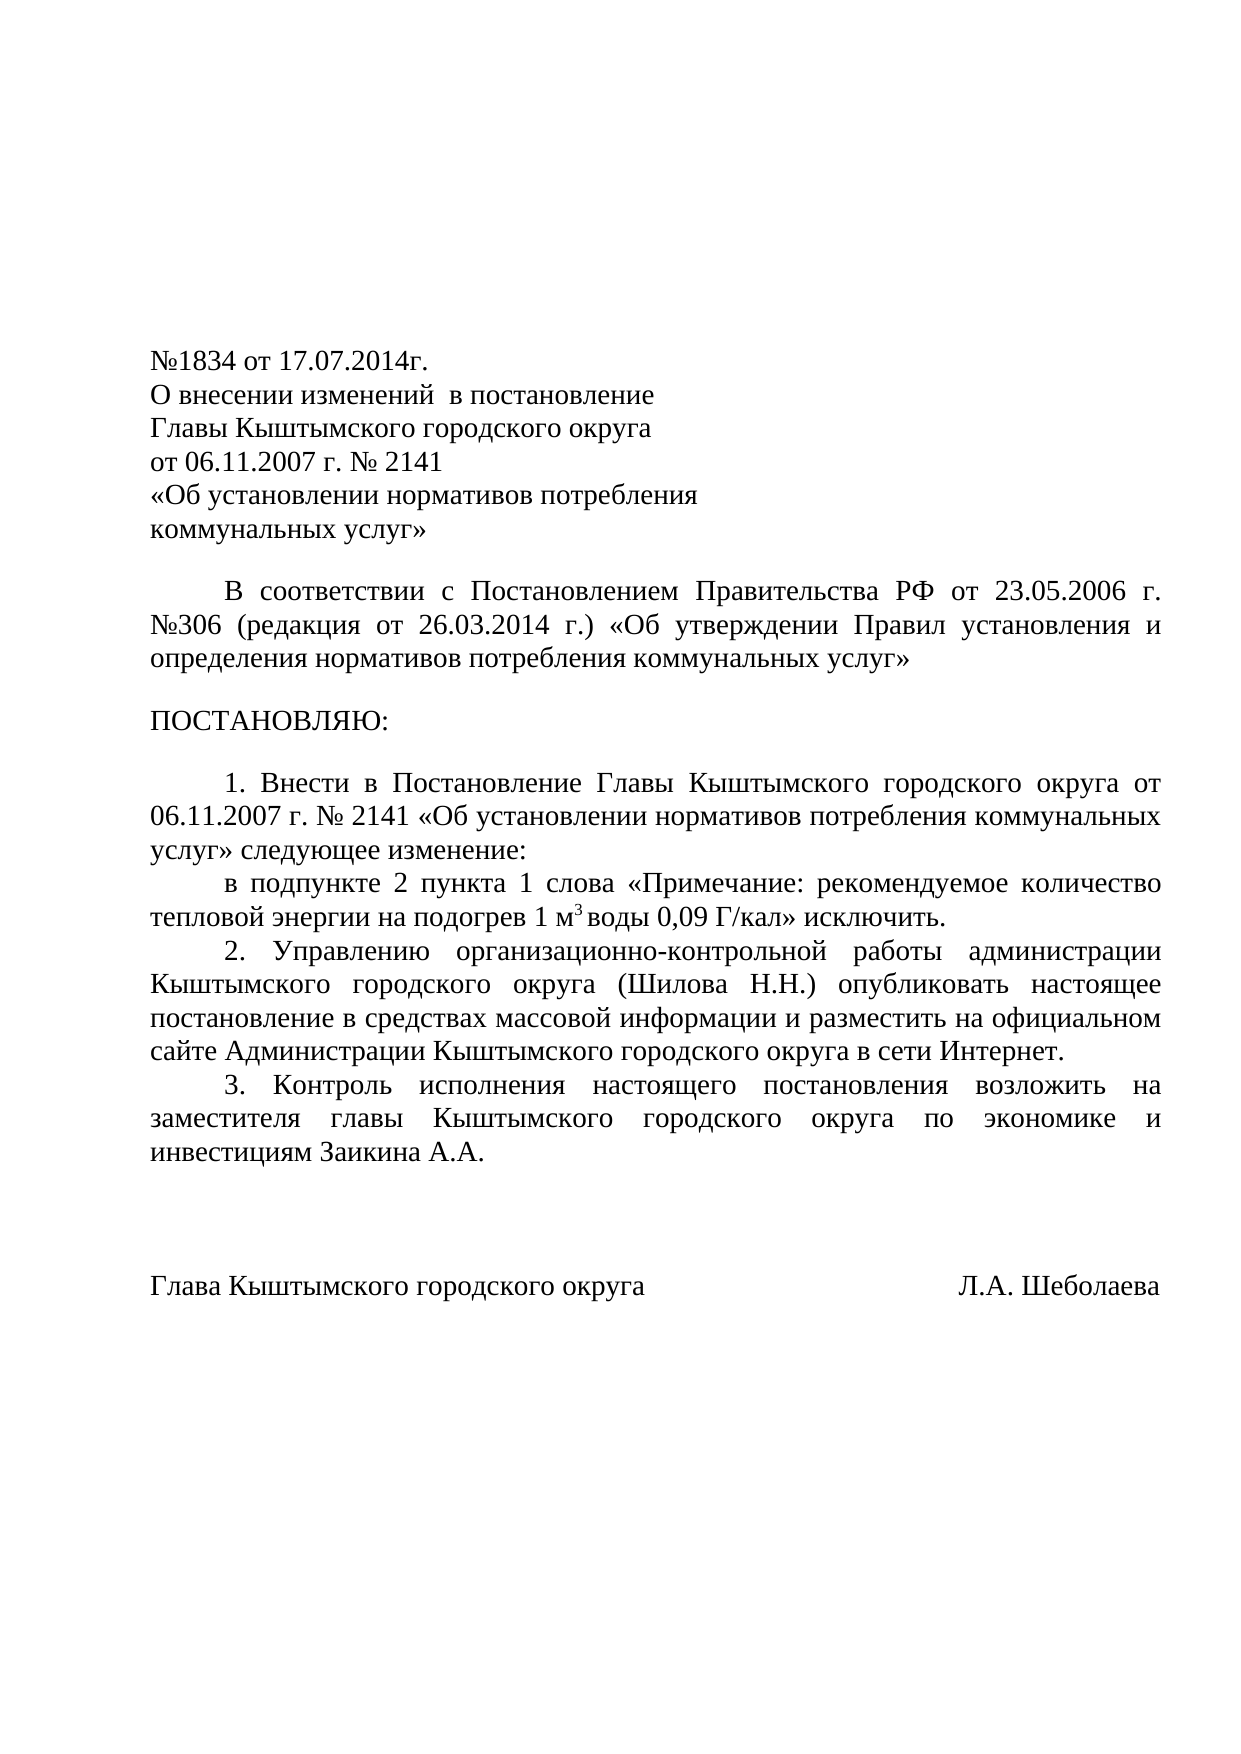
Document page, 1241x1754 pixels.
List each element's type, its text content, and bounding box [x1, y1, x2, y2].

text О внесении изменений в постановление [150, 377, 1162, 410]
text Главы Кыштымского городского округа [150, 410, 1162, 444]
text ПОСТАНОВЛЯЮ: [150, 703, 1162, 736]
text Глава Кыштымского городского округа Л.А. Шеболаева [150, 1268, 1162, 1302]
text «Об установлении нормативов потребления [150, 477, 1162, 511]
text коммунальных услуг» [150, 511, 1162, 544]
text В соответствии с Постановлением Правительства РФ от 23.05.2006 г. №306 (редакция от 26.03.2014 г.) «Об утверждении Правил установления и определения нормативов потребления коммунальных услуг» [150, 573, 1162, 674]
text №1834 от 17.07.2014г. [150, 343, 1162, 377]
text 2. Управлению организационно-контрольной работы администрации Кыштымского городского округа (Шилова Н.Н.) опубликовать настоящее постановление в средствах массовой информации и разместить на официальном сайте Администрации Кыштымского городского округа в сети Интернет. [150, 933, 1162, 1067]
text 1. Внести в Постановление Главы Кыштымского городского округа от 06.11.2007 г. № 2141 «Об установлении нормативов потребления коммунальных услуг» следующее изменение: [150, 765, 1162, 866]
text в подпункте 2 пункта 1 слова «Примечание: рекомендуемое количество тепловой энергии на подогрев воды 0,09 Г/кал» исключить. [150, 866, 1162, 933]
text от 06.11.2007 г. № 2141 [150, 444, 1162, 477]
text 3. Контроль исполнения настоящего постановления возложить на заместителя главы Кыштымского городского округа по экономике и инвестициям Заикина А.А. [150, 1067, 1162, 1167]
